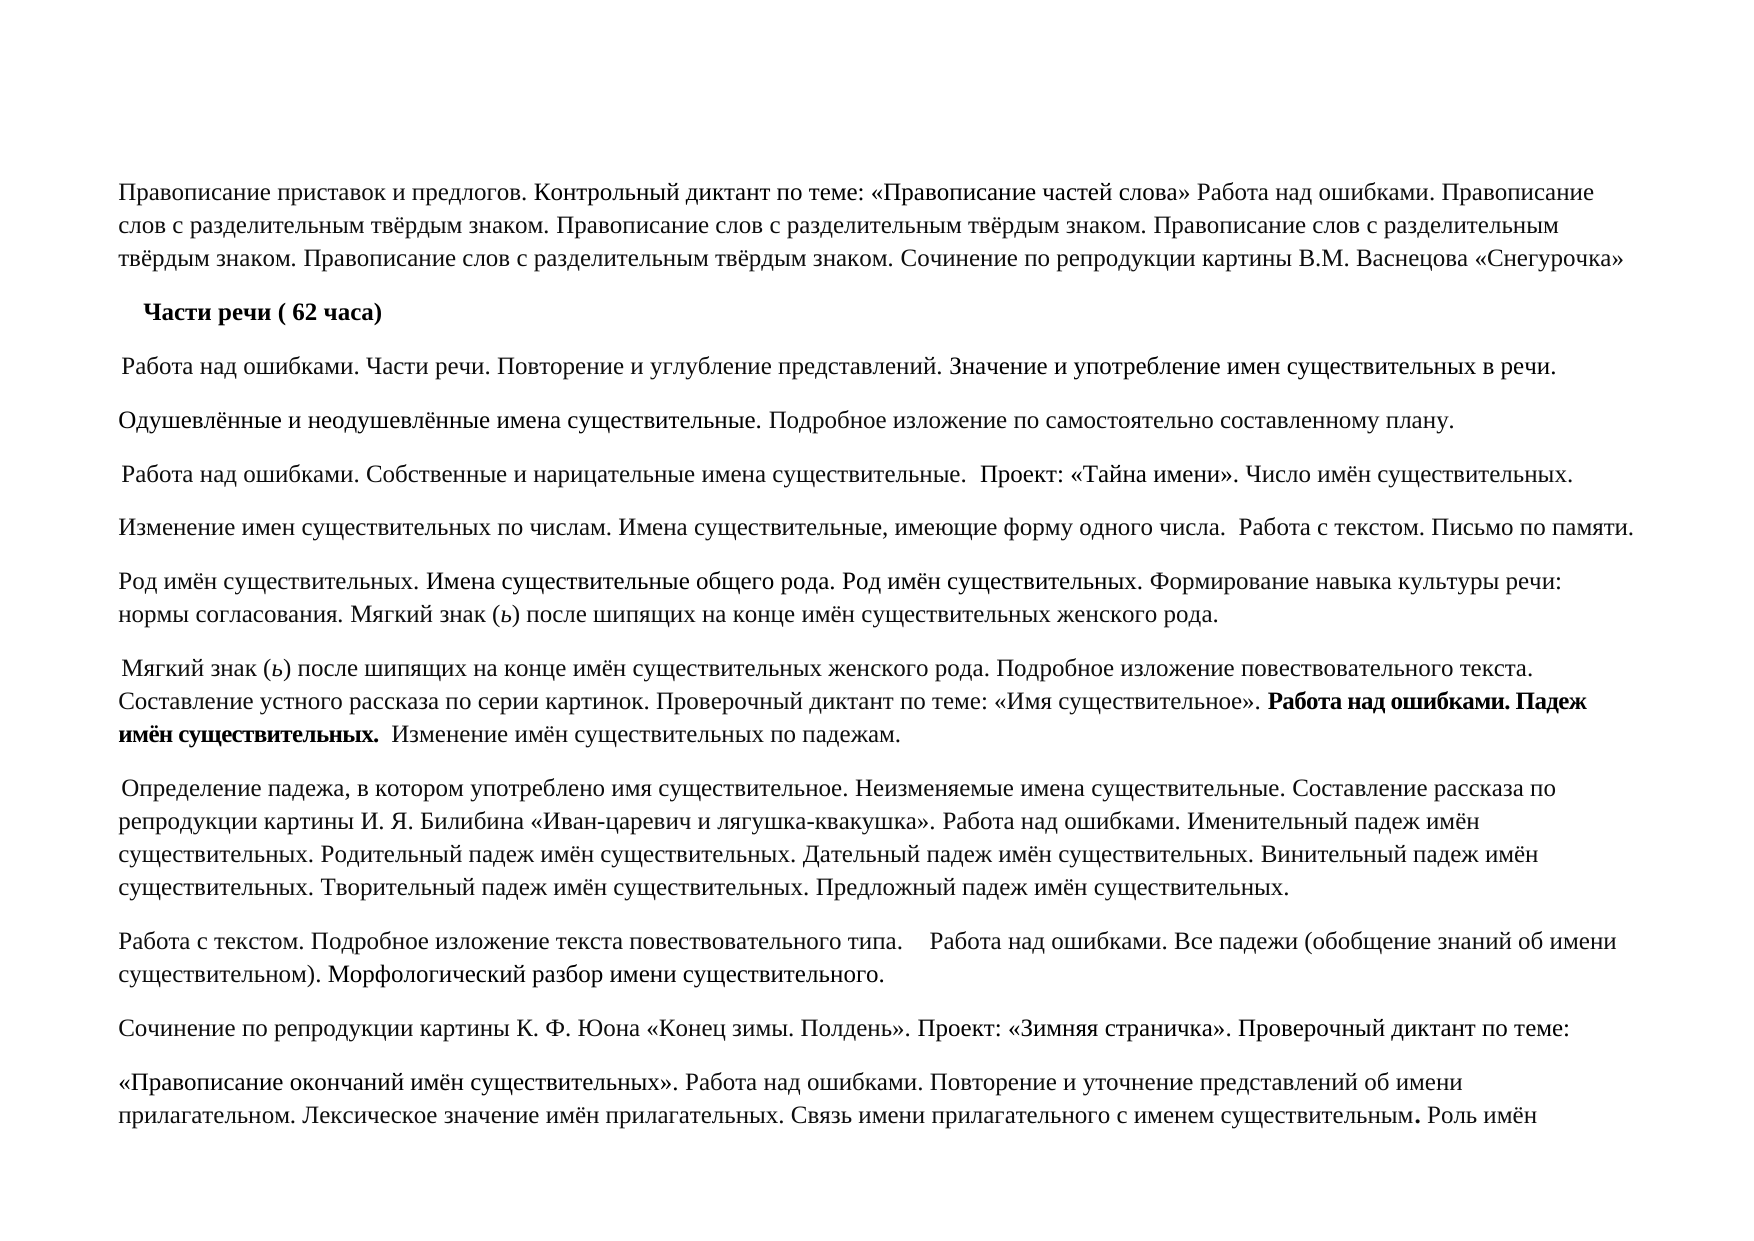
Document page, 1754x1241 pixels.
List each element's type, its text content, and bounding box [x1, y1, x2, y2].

text Части речи ( 62 часа) [118, 297, 1636, 326]
text Работа с текстом. Подробное изложение текста повествовательного типа. Работа над ошибками. Все падежи (обобщение знаний об имени существительном). Морфологический разбор имени существительного. [118, 926, 1636, 988]
text Сочинение по репродукции картины К. Ф. Юона «Конец зимы. Полдень». Проект: «Зимняя страничка». Проверочный диктант по теме: [118, 1013, 1636, 1042]
text Работа над ошибками. Части речи. Повторение и углубление представлений. Значение и употребление имен существительных в речи. [118, 351, 1636, 380]
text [118, 177, 1636, 272]
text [118, 1067, 1636, 1128]
text Мягкий знак (ь) после шипящих на конце имён существительных женского рода. Подробное изложение повествовательного текста. Составление устного рассказа по серии картинок. Проверочный диктант по теме: «Имя существительное». Работа над ошибками. Падеж имён существительных. Изменение имён существительных по падежам. [118, 653, 1636, 748]
text Одушевлённые и неодушевлённые имена существительные. Подробное изложение по самостоятельно составленному плану. [118, 405, 1636, 433]
text Работа над ошибками. Собственные и нарицательные имена существительные. Проект: «Тайна имени». Число имён существительных. [118, 459, 1636, 487]
text Род имён существительных. Имена существительные общего рода. Род имён существительных. Формирование навыка культуры речи: нормы согласования. Мягкий знак (ь) после шипящих на конце имён существительных женского рода. [118, 566, 1636, 628]
text Определение падежа, в котором употреблено имя существительное. Неизменяемые имена существительные. Составление рассказа по репродукции картины И. Я. Билибина «Иван-царевич и лягушка-квакушка». Работа над ошибками. Именительный падеж имён существительных. Родительный падеж имён существительных. Дательный падеж имён существительных. Винительный падеж имён существительных. Творительный падеж имён существительных. Предложный падеж имён существительных. [118, 773, 1636, 901]
text Изменение имен существительных по числам. Имена существительные, имеющие форму одного числа. Работа с текстом. Письмо по памяти. [118, 512, 1636, 541]
